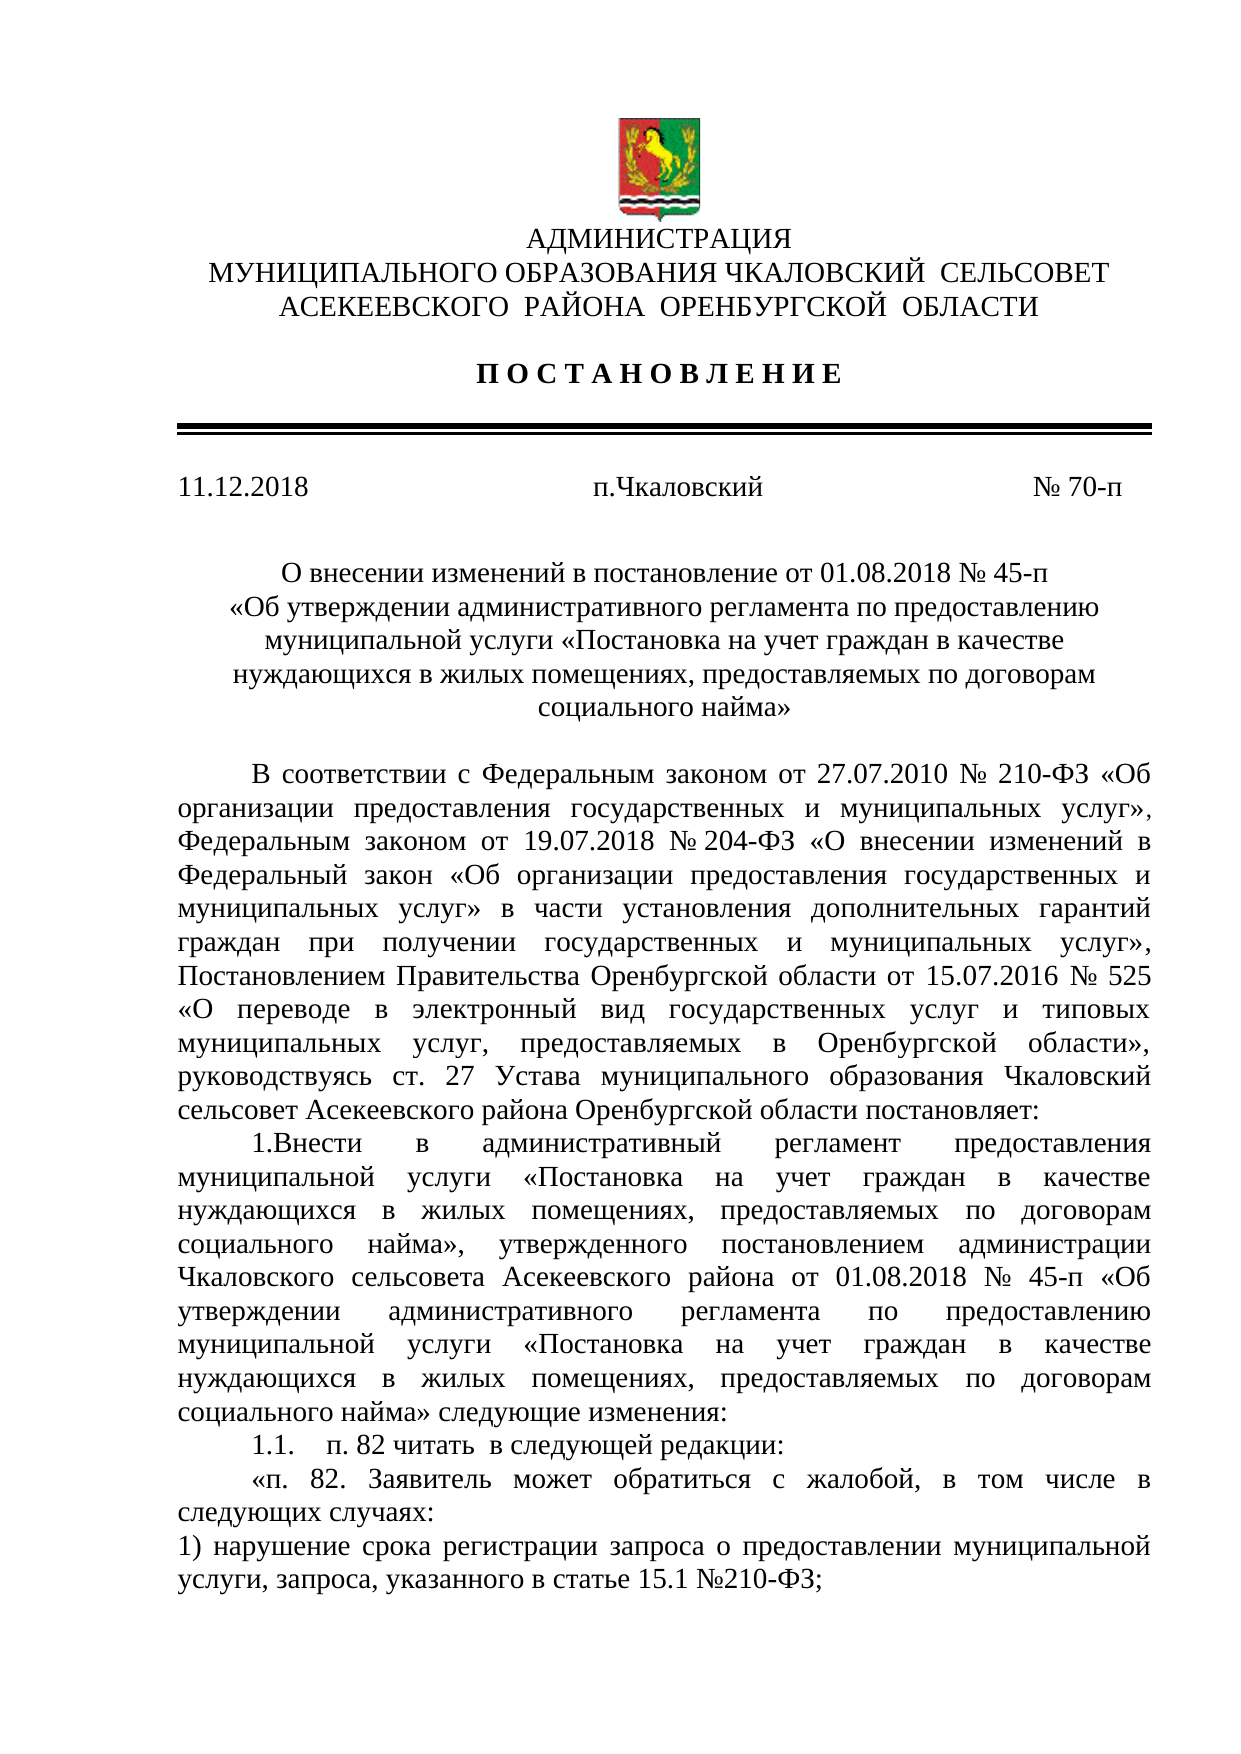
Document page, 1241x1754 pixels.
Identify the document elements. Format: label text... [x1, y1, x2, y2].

table_header АДМИНИСТРАЦИЯ МУНИЦИПАЛЬНОГО ОБРАЗОВАНИЯ ЧКАЛОВСКИЙ СЕЛЬСОВЕТ АСЕКЕЕВСКОГО РАЙОНА ОРЕНБУРГСКОЙ ОБЛАСТИ П О С Т А Н О В Л Е Н И Е 11.12.2018 п.Чкаловский № 70-п [166, 118, 1152, 555]
text О внесении изменений в постановление от 01.08.2018 № 45-п [177, 555, 1152, 589]
text социального найма» [177, 689, 1152, 723]
text 1.Внести в административный регламент предоставления муниципальной услуги «Постановка на учет граждан в качестве нуждающихся в жилых помещениях, предоставляемых по договорам социального найма», утвержденного постановлением администрации Чкаловского сельсовета Асекеевского района от 01.08.2018 № 45-п «Об утверждении административного регламента по предоставлению муниципальной услуги «Постановка на учет граждан в качестве нуждающихся в жилых помещениях, предоставляемых по договорам социального найма» следующие изменения: [177, 1125, 1152, 1427]
text «п. 82. Заявитель может обратиться с жалобой, в том числе в следующих случаях: [177, 1461, 1152, 1528]
text нуждающихся в жилых помещениях, предоставляемых по договорам [177, 656, 1152, 689]
text «Об утверждении административного регламента по предоставлению [177, 589, 1152, 622]
text В соответствии с Федеральным законом от 27.07.2010 № 210-ФЗ «Об организации предоставления государственных и муниципальных услуг», Федеральным законом от 19.07.2018 № 204-ФЗ «О внесении изменений в Федеральный закон «Об организации предоставления государственных и муниципальных услуг» в части установления дополнительных гарантий граждан при получении государственных и муниципальных услуг», Постановлением Правительства Оренбургской области от 15.07.2016 № 525 «О переводе в электронный вид государственных услуг и типовых муниципальных услуг, предоставляемых в Оренбургской области», руководствуясь ст. 27 Устава муниципального образования Чкаловский сельсовет Асекеевского района Оренбургской области постановляет: [177, 756, 1152, 857]
list п. 82 читать в следующей редакции: [251, 1427, 1152, 1461]
text В соответствии с Федеральным законом от 27.07.2010 № 210-ФЗ «Об организации предоставления государственных и муниципальных услуг», Федеральным законом от 19.07.2018 № 204-ФЗ «О внесении изменений в Федеральный закон «Об организации предоставления государственных и муниципальных услуг» в части установления дополнительных гарантий граждан при получении государственных и муниципальных услуг», Постановлением Правительства Оренбургской области от 15.07.2016 № 525 «О переводе в электронный вид государственных услуг и типовых муниципальных услуг, предоставляемых в Оренбургской области», руководствуясь ст. 27 Устава муниципального образования Чкаловский сельсовет Асекеевского района Оренбургской области постановляет: [177, 924, 1152, 1058]
text 1) нарушение срока регистрации запроса о предоставлении муниципальной услуги, запроса, указанного в статье 15.1 №210-ФЗ; [177, 1528, 1152, 1595]
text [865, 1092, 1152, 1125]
text муниципальной услуги «Постановка на учет граждан в качестве [177, 622, 1152, 656]
picture [617, 118, 701, 222]
